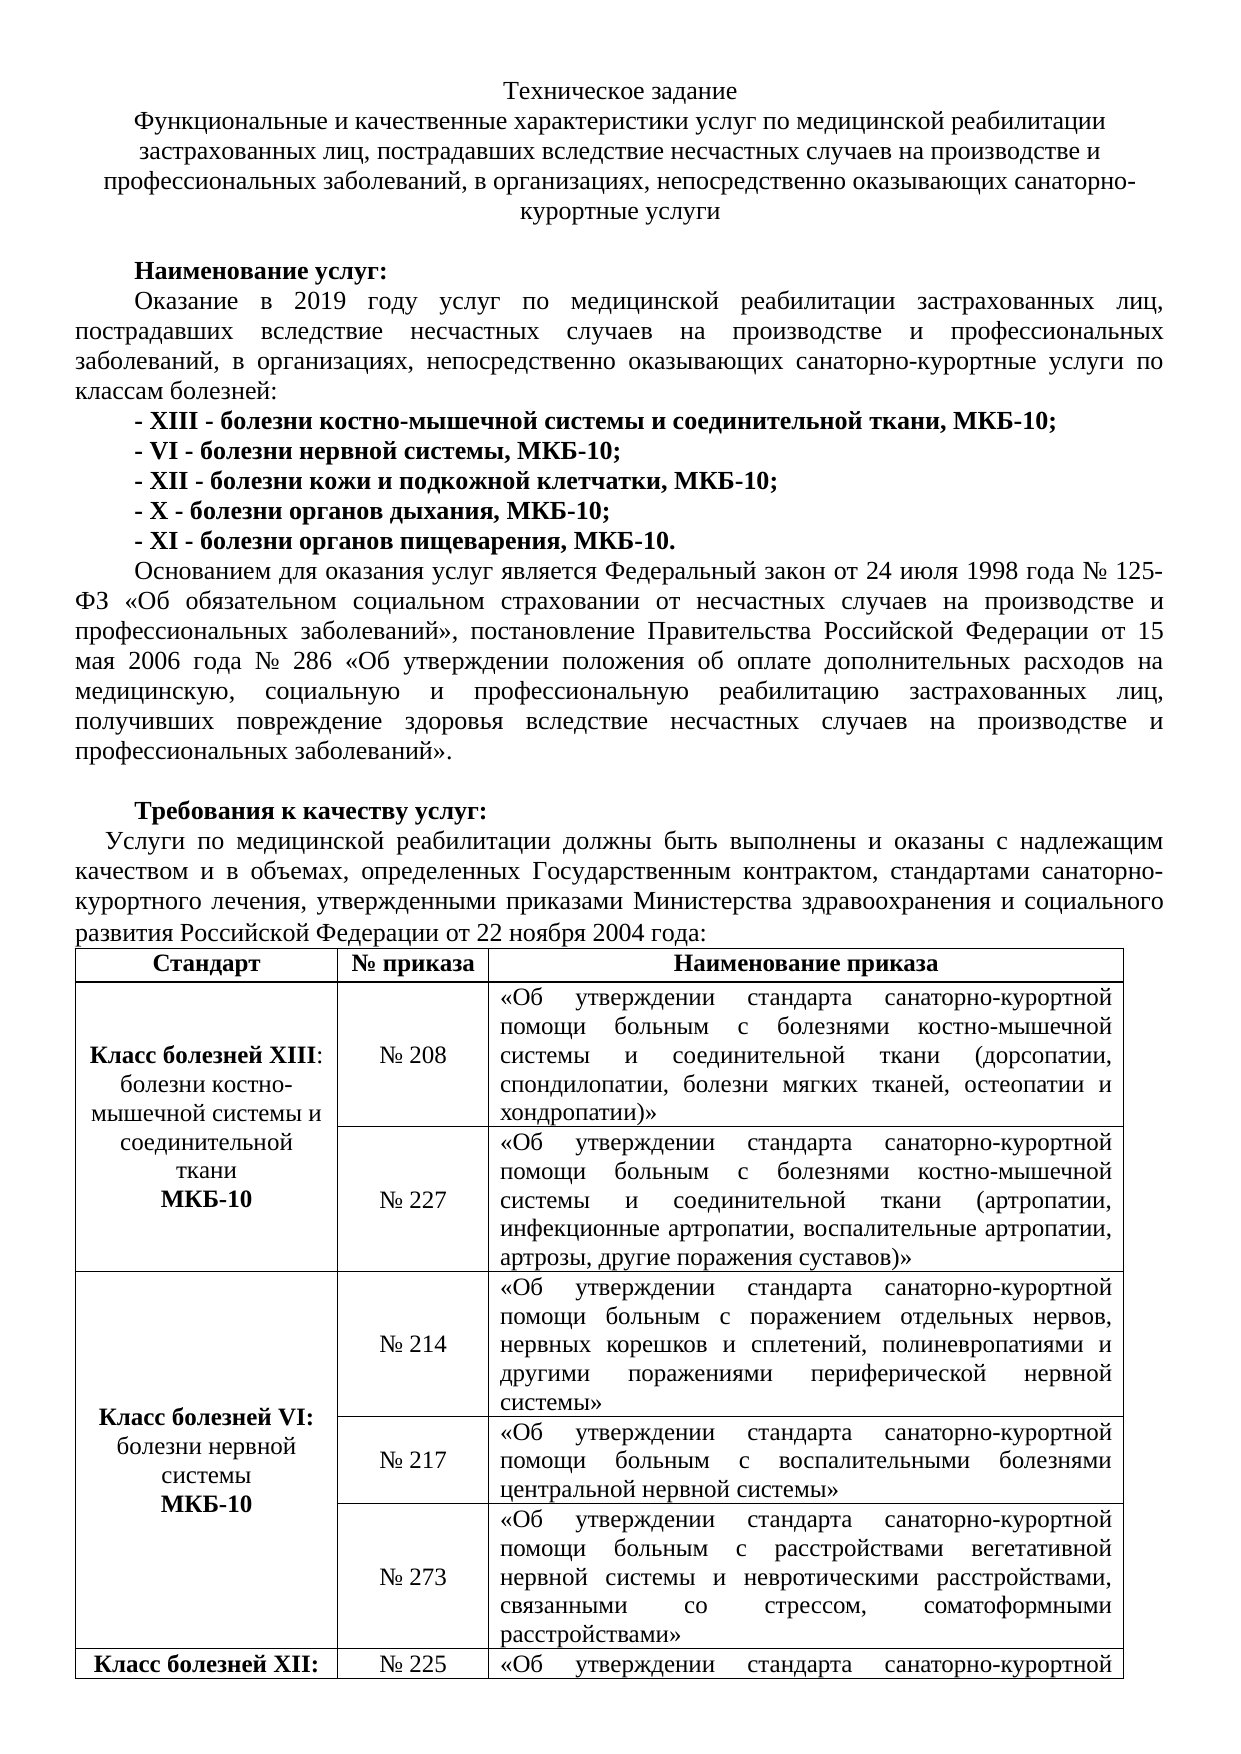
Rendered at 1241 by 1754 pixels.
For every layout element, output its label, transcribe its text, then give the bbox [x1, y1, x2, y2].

table_header Стандарт [76, 949, 337, 981]
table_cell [489, 1649, 1123, 1678]
table_cell «Об утверждении стандарта санаторно-курортной помощи больным с болезнями костно-мышечной системы и соединительной ткани (артропатии, инфекционные артропатии, воспалительные артропатии, артрозы, другие поражения суставов)» [489, 1127, 1123, 1271]
table_cell № 227 [338, 1127, 488, 1271]
table_cell № 225 [338, 1649, 488, 1678]
text Наименование услуг: [75, 255, 1165, 285]
text - Х - болезни органов дыхания, МКБ-10; [75, 495, 1165, 525]
table_cell № 217 [338, 1417, 488, 1503]
table_cell Класс болезней VI: болезни нервной системы МКБ-10 [76, 1272, 337, 1648]
table_cell «Об утверждении стандарта санаторно-курортной помощи больным с воспалительными болезнями центральной нервной системы» [489, 1417, 1123, 1503]
table_cell Класс болезней XIII: болезни костно-мышечной системы и соединительной ткани МКБ-10 [76, 983, 337, 1271]
text Услуги по медицинской реабилитации должны быть выполнены и оказаны с надлежащим качеством и в объемах, определенных Государственным контрактом, стандартами санаторно-курортного лечения, утвержденными приказами Министерства здравоохранения и социального развития Российской Федерации от 22 ноября 2004 года: [75, 825, 1165, 947]
table_cell № 214 [338, 1272, 488, 1416]
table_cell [76, 1649, 337, 1678]
text Оказание в 2019 году услуг по медицинской реабилитации застрахованных лиц, пострадавших вследствие несчастных случаев на производстве и профессиональных заболеваний, в организациях, непосредственно оказывающих санаторно-курортные услуги по классам болезней: [75, 285, 1165, 405]
table_header № приказа [338, 949, 488, 981]
text Функциональные и качественные характеристики услуг по медицинской реабилитации застрахованных лиц, пострадавших вследствие несчастных случаев на производстве и профессиональных заболеваний, в организациях, непосредственно оказывающих санаторно-курортные услуги [75, 105, 1165, 225]
text - ХI - болезни органов пищеварения, МКБ-10. [75, 525, 1165, 555]
table_cell «Об утверждении стандарта санаторно-курортной помощи больным с поражением отдельных нервов, нервных корешков и сплетений, полиневропатиями и другими поражениями периферической нервной системы» [489, 1272, 1123, 1416]
text Основанием для оказания услуг является Федеральный закон от 24 июля 1998 года № 125-ФЗ «Об обязательном социальном страховании от несчастных случаев на производстве и профессиональных заболеваний», постановление Правительства Российской Федерации от 15 мая 2006 года № 286 «Об утверждении положения об оплате дополнительных расходов на медицинскую, социальную и профессиональную реабилитацию застрахованных лиц, получивших повреждение здоровья вследствие несчастных случаев на производстве и профессиональных заболеваний». [75, 555, 1165, 765]
table_cell № 208 [338, 983, 488, 1126]
text - VI - болезни нервной системы, МКБ-10; [75, 435, 1165, 465]
table_cell № 273 [338, 1504, 488, 1648]
text Техническое задание [75, 75, 1165, 105]
table_cell «Об утверждении стандарта санаторно-курортной помощи больным с болезнями костно-мышечной системы и соединительной ткани (дорсопатии, спондилопатии, болезни мягких тканей, остеопатии и хондропатии)» [489, 983, 1123, 1126]
table_cell «Об утверждении стандарта санаторно-курортной помощи больным с расстройствами вегетативной нервной системы и невротическими расстройствами, связанными со стрессом, соматоформными расстройствами» [489, 1504, 1123, 1648]
text - XIII - болезни костно-мышечной системы и соединительной ткани, МКБ-10; [75, 405, 1165, 435]
table_header Наименование приказа [489, 949, 1123, 981]
text Требования к качеству услуг: [75, 795, 1165, 825]
text - ХII - болезни кожи и подкожной клетчатки, МКБ-10; [75, 465, 1165, 495]
